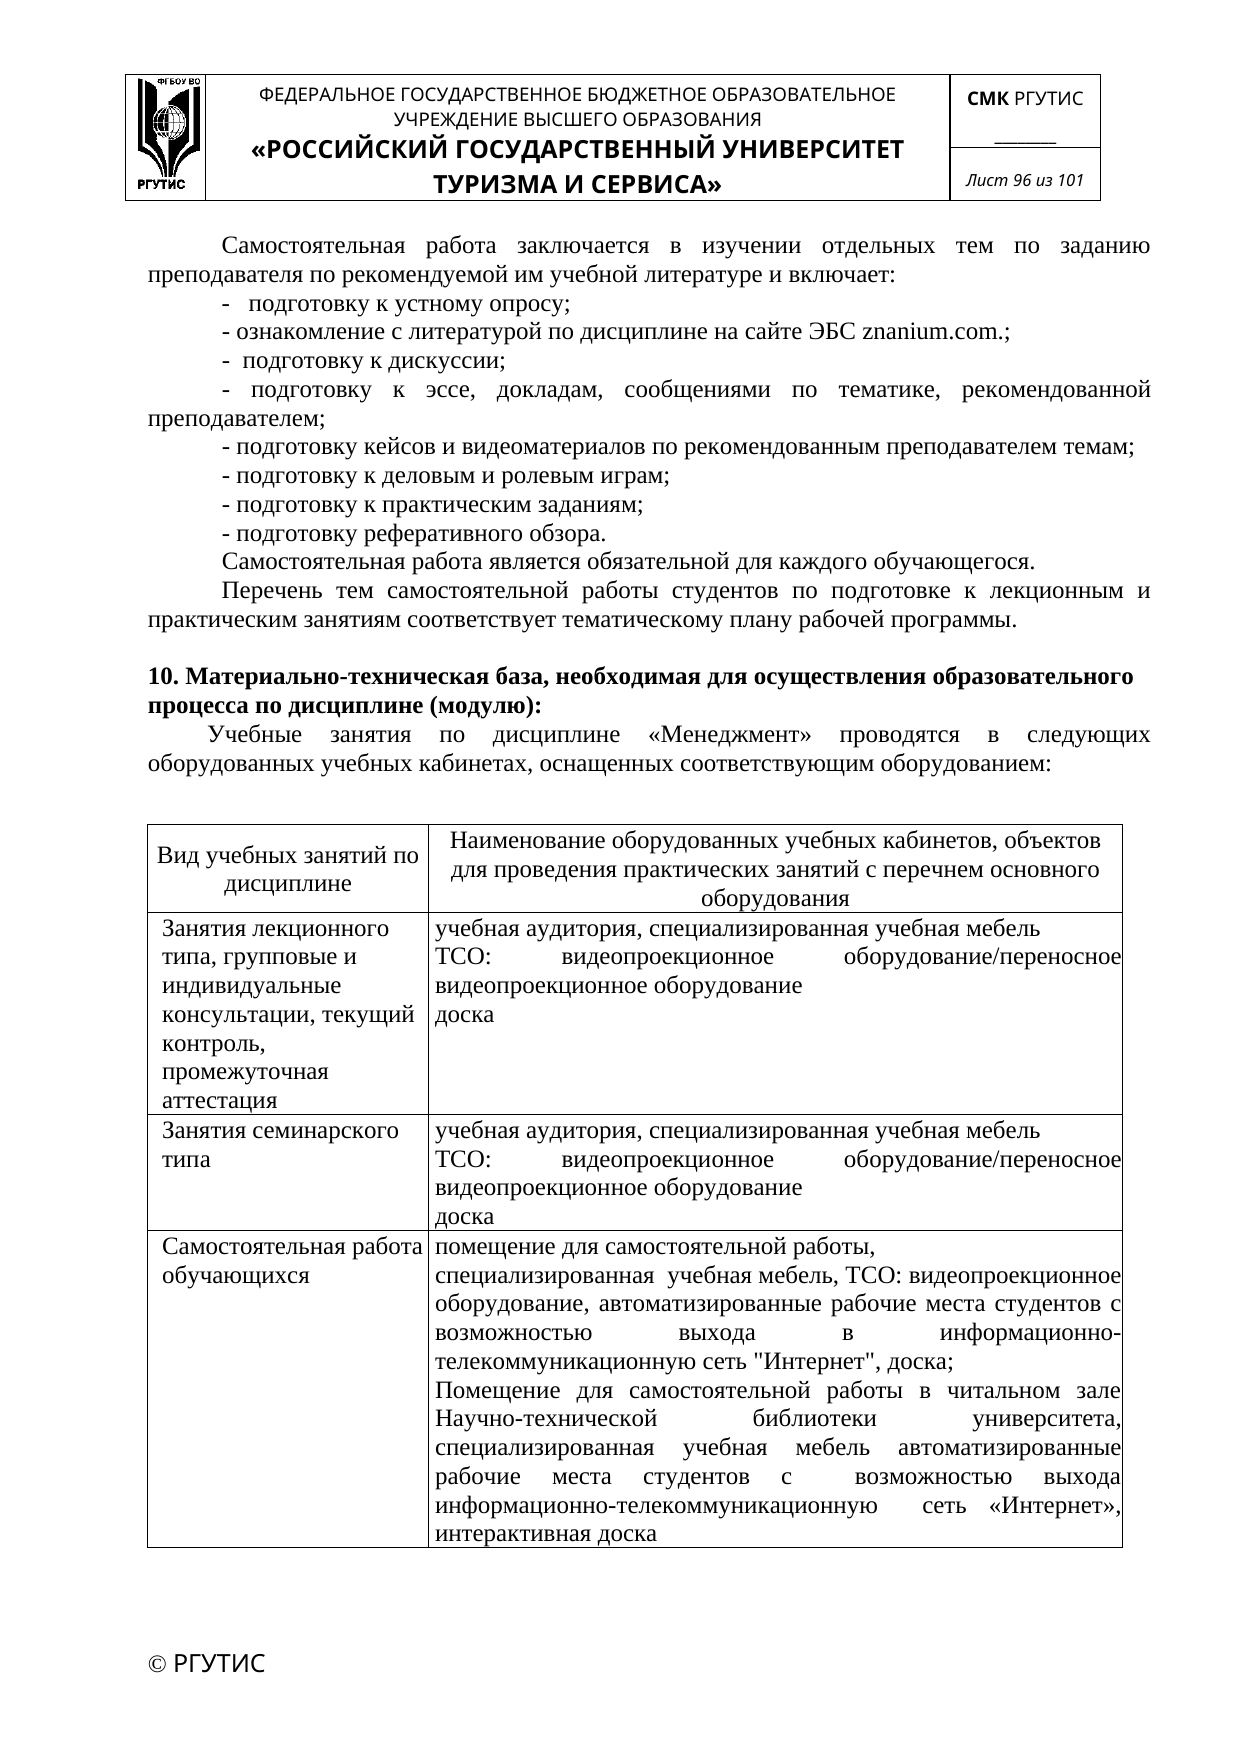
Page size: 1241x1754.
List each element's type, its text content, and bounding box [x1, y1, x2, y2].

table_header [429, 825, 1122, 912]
text - подготовку к дискуссии; [148, 345, 1152, 374]
text - подготовку к деловым и ролевым играм; [148, 460, 1152, 489]
text - подготовку реферативного обзора. [148, 518, 1152, 546]
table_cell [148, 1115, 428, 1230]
text - подготовку кейсов и видеоматериалов по рекомендованным преподавателем темам; [148, 431, 1152, 460]
text - подготовку к устному опросу; [148, 288, 1152, 316]
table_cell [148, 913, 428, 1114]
text Самостоятельная работа является обязательной для каждого обучающегося. [148, 546, 1152, 575]
text - ознакомление с литературой по дисциплине на сайте ЭБС znanium.com.; [148, 316, 1152, 345]
text 10. Материально-техническая база, необходимая для осуществления образовательного процесса по дисциплине (модулю): [148, 661, 1152, 719]
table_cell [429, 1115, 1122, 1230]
text Самостоятельная работа заключается в изучении отдельных тем по заданию преподавателя по рекомендуемой им учебной литературе и включает: [148, 230, 1152, 288]
text - подготовку к эссе, докладам, сообщениями по тематике, рекомендованной преподавателем; [148, 374, 1152, 431]
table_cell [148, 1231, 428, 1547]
text Учебные занятия по дисциплине «Менеджмент» проводятся в следующих оборудованных учебных кабинетах, оснащенных соответствующим оборудованием: [148, 719, 1152, 776]
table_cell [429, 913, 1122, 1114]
text - подготовку к практическим заданиям; [148, 489, 1152, 518]
text Перечень тем самостоятельной работы студентов по подготовке к лекционным и практическим занятиям соответствует тематическому плану рабочей программы. [148, 575, 1152, 633]
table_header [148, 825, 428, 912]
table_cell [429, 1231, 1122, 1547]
